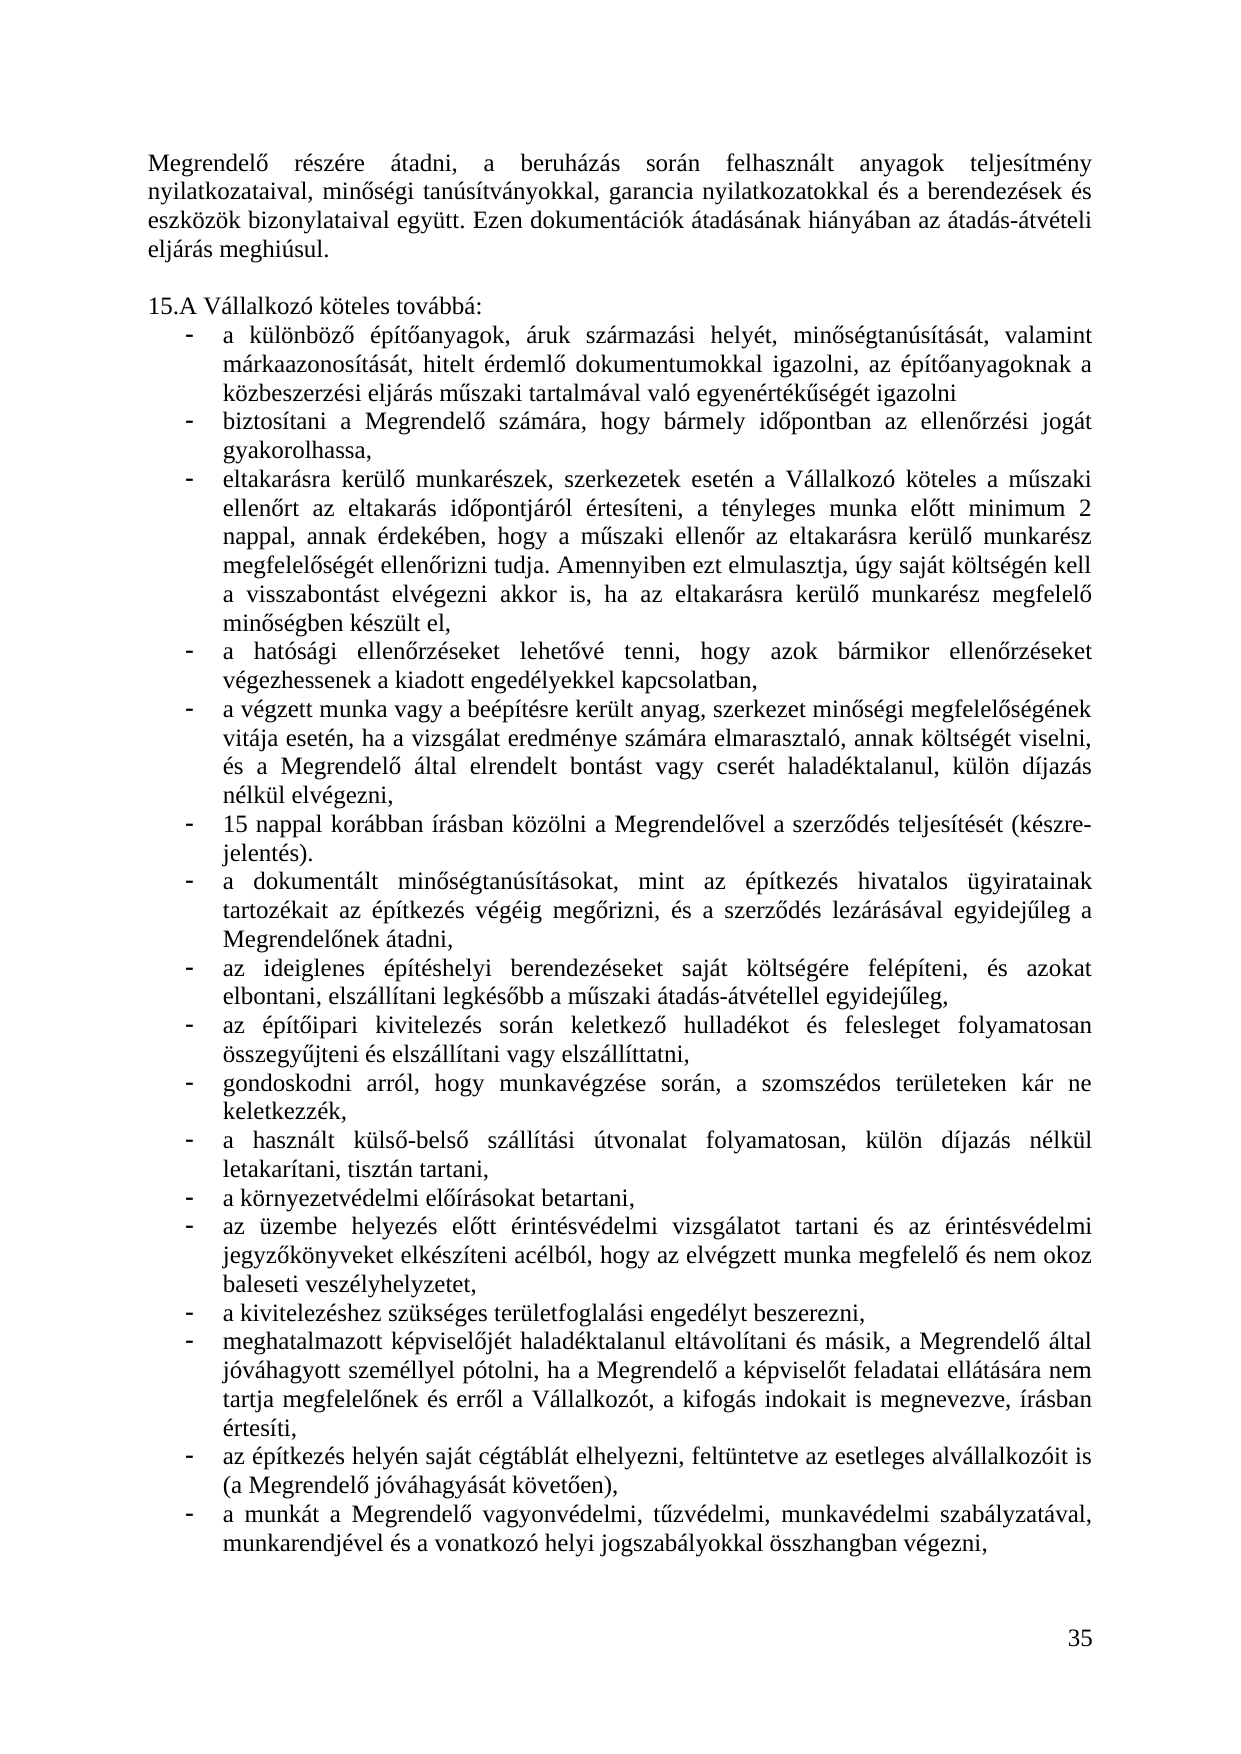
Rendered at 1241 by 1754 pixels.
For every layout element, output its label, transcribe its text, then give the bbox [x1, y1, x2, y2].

list 15 nappal korábban írásban közölni a Megrendelővel a szerződés teljesítését (készre-jelentés). [185, 809, 1093, 866]
list a végzett munka vagy a beépítésre került anyag, szerkezet minőségi megfelelőségének vitája esetén, ha a vizsgálat eredménye számára elmarasztaló, annak költségét viselni, és a Megrendelő által elrendelt bontást vagy cserét haladéktalanul, külön díjazás nélkül elvégezni, [185, 694, 1093, 809]
list a kivitelezéshez szükséges területfoglalási engedélyt beszerezni, [185, 1298, 1093, 1326]
list biztosítani a Megrendelő számára, hogy bármely időpontban az ellenőrzési jogát gyakorolhassa, [185, 406, 1093, 464]
list a hatósági ellenőrzéseket lehetővé tenni, hogy azok bármikor ellenőrzéseket végezhessenek a kiadott engedélyekkel kapcsolatban, [185, 636, 1093, 694]
list gondoskodni arról, hogy munkavégzése során, a szomszédos területeken kár ne keletkezzék, [185, 1068, 1093, 1125]
list a dokumentált minőségtanúsításokat, mint az építkezés hivatalos ügyiratainak tartozékait az építkezés végéig megőrizni, és a szerződés lezárásával egyidejűleg a Megrendelőnek átadni, [185, 866, 1093, 953]
list az építkezés helyén saját cégtáblát elhelyezni, feltüntetve az esetleges alvállalkozóit is (a Megrendelő jóváhagyását követően), [185, 1441, 1093, 1499]
list a használt külső-belső szállítási útvonalat folyamatosan, külön díjazás nélkül letakarítani, tisztán tartani, [185, 1125, 1093, 1183]
list az építőipari kivitelezés során keletkező hulladékot és felesleget folyamatosan összegyűjteni és elszállítani vagy elszállíttatni, [185, 1010, 1093, 1068]
list a különböző építőanyagok, áruk származási helyét, minőségtanúsítását, valamint márkaazonosítását, hitelt érdemlő dokumentumokkal igazolni, az építőanyagoknak a közbeszerzési eljárás műszaki tartalmával való egyenértékűségét igazolni [185, 320, 1093, 406]
list a munkát a Megrendelő vagyonvédelmi, tűzvédelmi, munkavédelmi szabályzatával, munkarendjével és a vonatkozó helyi jogszabályokkal összhangban végezni, [185, 1499, 1093, 1556]
list az ideiglenes építéshelyi berendezéseket saját költségére felépíteni, és azokat elbontani, elszállítani legkésőbb a műszaki átadás-átvétellel egyidejűleg, [185, 953, 1093, 1010]
list eltakarásra kerülő munkarészek, szerkezetek esetén a Vállalkozó köteles a műszaki ellenőrt az eltakarás időpontjáról értesíteni, a tényleges munka előtt minimum 2 nappal, annak érdekében, hogy a műszaki ellenőr az eltakarásra kerülő munkarész megfelelőségét ellenőrizni tudja. Amennyiben ezt elmulasztja, úgy saját költségén kell a visszabontást elvégezni akkor is, ha az eltakarásra kerülő munkarész megfelelő minőségben készült el, [185, 464, 1093, 636]
list meghatalmazott képviselőjét haladéktalanul eltávolítani és másik, a Megrendelő által jóváhagyott személlyel pótolni, ha a Megrendelő a képviselőt feladatai ellátására nem tartja megfelelőnek és erről a Vállalkozót, a kifogás indokait is megnevezve, írásban értesíti, [185, 1326, 1093, 1441]
text 15.A Vállalkozó köteles továbbá: [148, 291, 1093, 320]
list a környezetvédelmi előírásokat betartani, [185, 1183, 1093, 1211]
list az üzembe helyezés előtt érintésvédelmi vizsgálatot tartani és az érintésvédelmi jegyzőkönyveket elkészíteni acélból, hogy az elvégzett munka megfelelő és nem okoz baleseti veszélyhelyzetet, [185, 1211, 1093, 1298]
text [148, 148, 1093, 263]
